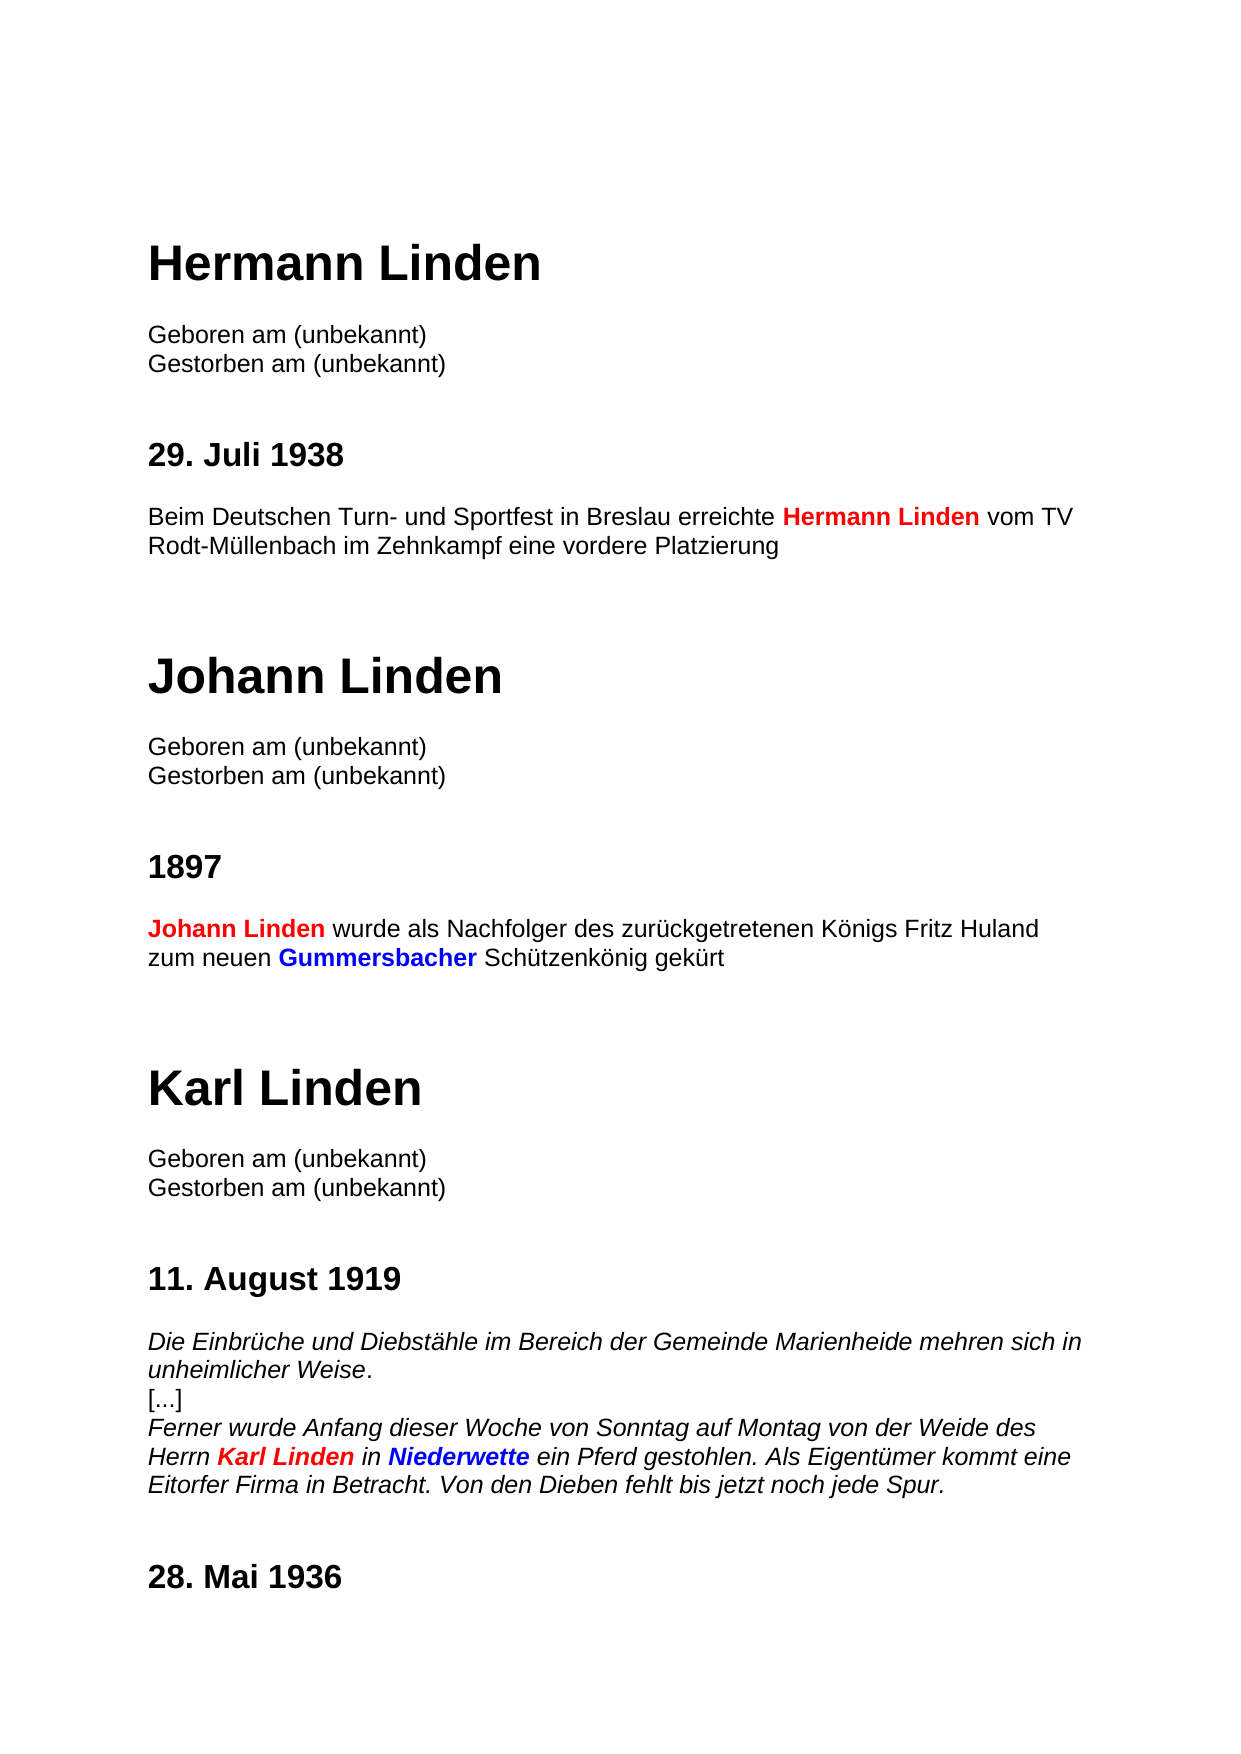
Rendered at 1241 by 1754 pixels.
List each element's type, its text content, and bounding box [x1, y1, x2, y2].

text Gestorben am (unbekannt) [148, 349, 1093, 378]
text Johann Linden wurde als Nachfolger des zurückgetretenen Königs Fritz Huland zum neuen Gummersbacher Schützenkönig gekürt [148, 914, 1093, 972]
text Gestorben am (unbekannt) [148, 761, 1093, 790]
text Karl Linden [148, 1058, 1093, 1116]
text Johann Linden [148, 646, 1093, 703]
text [...] [148, 1384, 1093, 1413]
text 29. Juli 1938 [148, 435, 1093, 473]
text 1897 [148, 847, 1093, 886]
text 28. Mai 1936 [148, 1557, 1093, 1595]
text 11. August 1919 [148, 1259, 1093, 1298]
text Beim Deutschen Turn- und Sportfest in Breslau erreichte Hermann Linden vom TV Rodt-Müllenbach im Zehnkampf eine vordere Platzierung [148, 502, 1093, 560]
text Hermann Linden [148, 234, 1093, 291]
text Die Einbrüche und Diebstähle im Bereich der Gemeinde Marienheide mehren sich in unheimlicher Weise. [148, 1327, 1093, 1384]
text Geboren am (unbekannt) [148, 320, 1093, 349]
text Ferner wurde Anfang dieser Woche von Sonntag auf Montag von der Weide des Herrn Karl Linden in Niederwette ein Pferd gestohlen. Als Eigentümer kommt eine Eitorfer Firma in Betracht. Von den Dieben fehlt bis jetzt noch jede Spur. [148, 1413, 1093, 1499]
text Geboren am (unbekannt) [148, 1144, 1093, 1173]
text Geboren am (unbekannt) [148, 732, 1093, 761]
text Gestorben am (unbekannt) [148, 1173, 1093, 1202]
